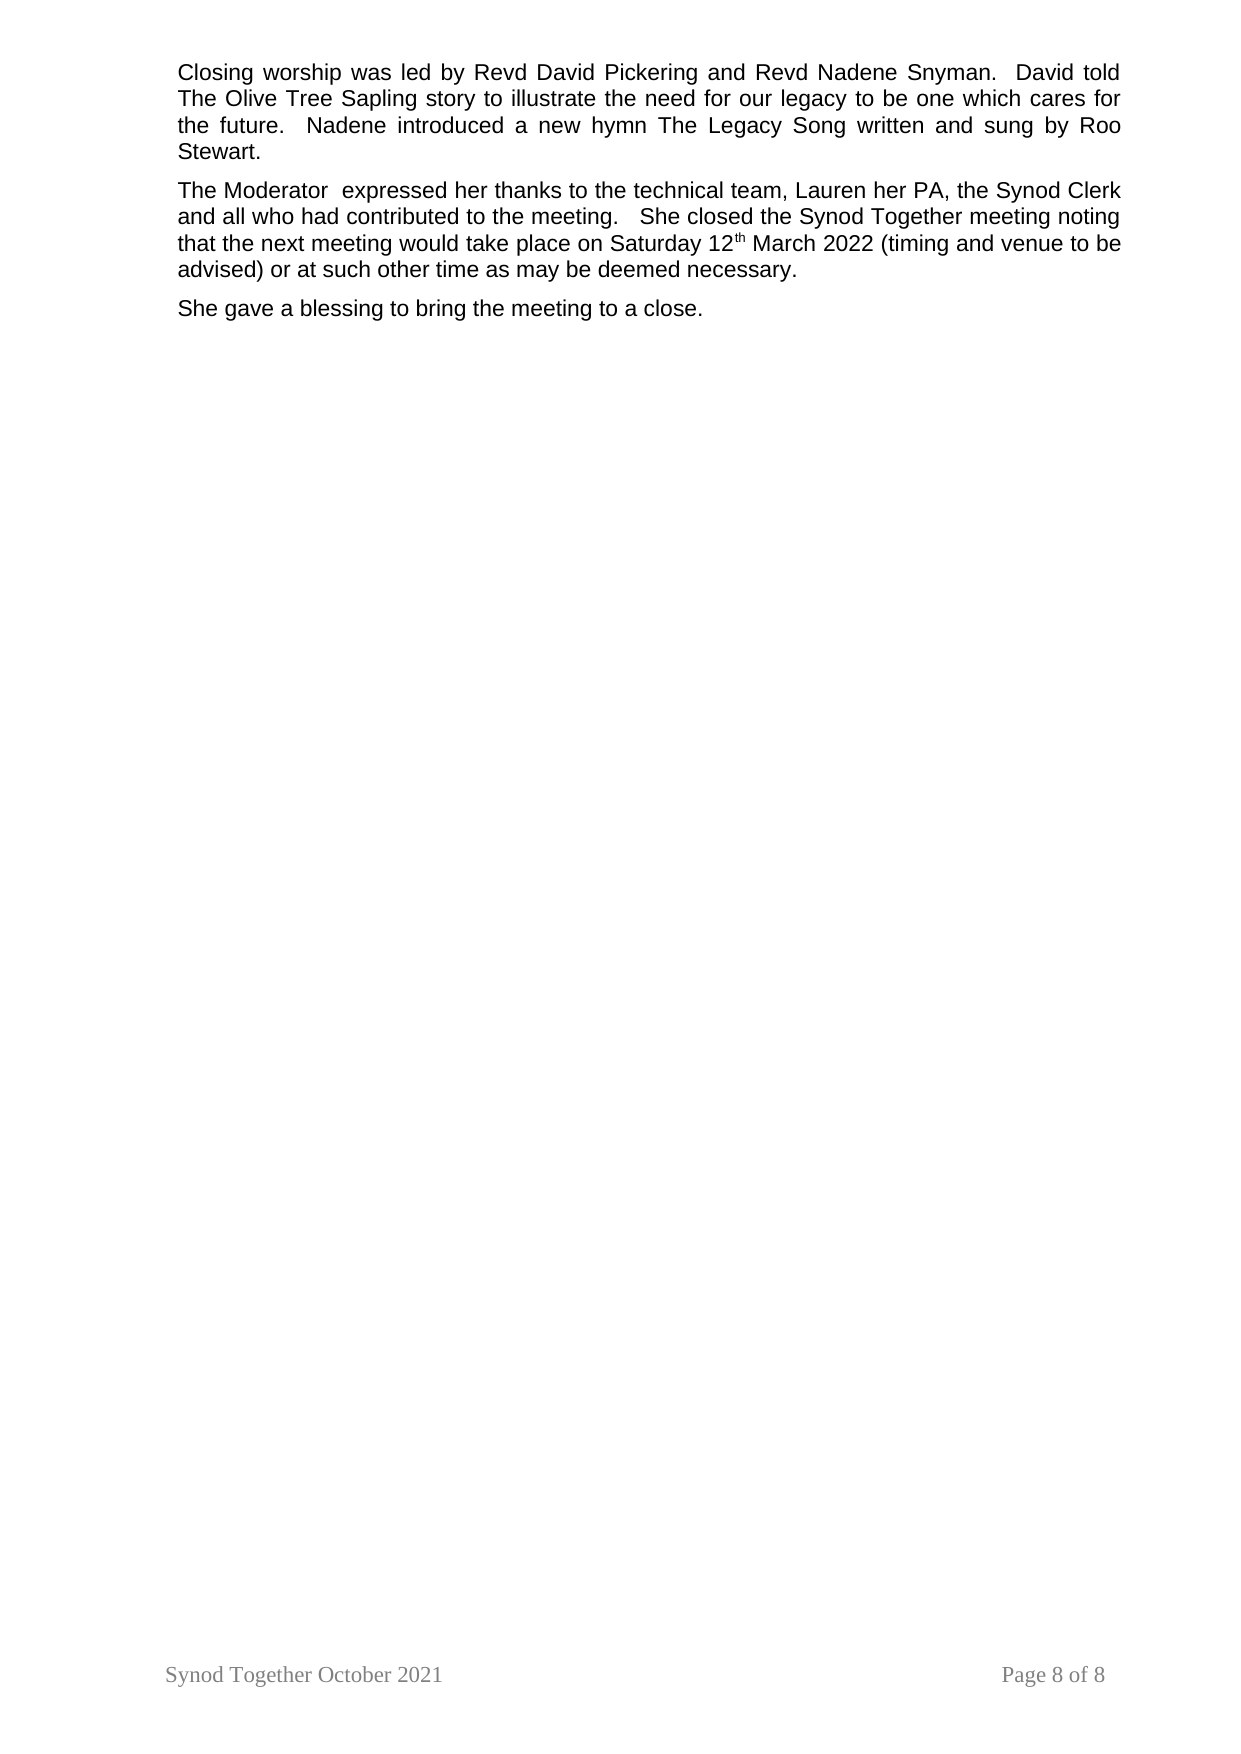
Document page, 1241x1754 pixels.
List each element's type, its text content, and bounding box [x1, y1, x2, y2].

text Closing worship was led by Revd David Pickering and Revd Nadene Snyman. David told The Olive Tree Sapling story to illustrate the need for our legacy to be one which cares for the future. Nadene introduced a new hymn The Legacy Song written and sung by Roo Stewart. [177, 59, 1122, 164]
text She gave a blessing to bring the meeting to a close. [177, 295, 1122, 321]
text The Moderator expressed her thanks to the technical team, Lauren her PA, the Synod Clerk and all who had contributed to the meeting. She closed the Synod Together meeting noting that the next meeting would take place on Saturday 12th March 2022 (timing and venue to be advised) or at such other time as may be deemed necessary. [177, 177, 1122, 282]
